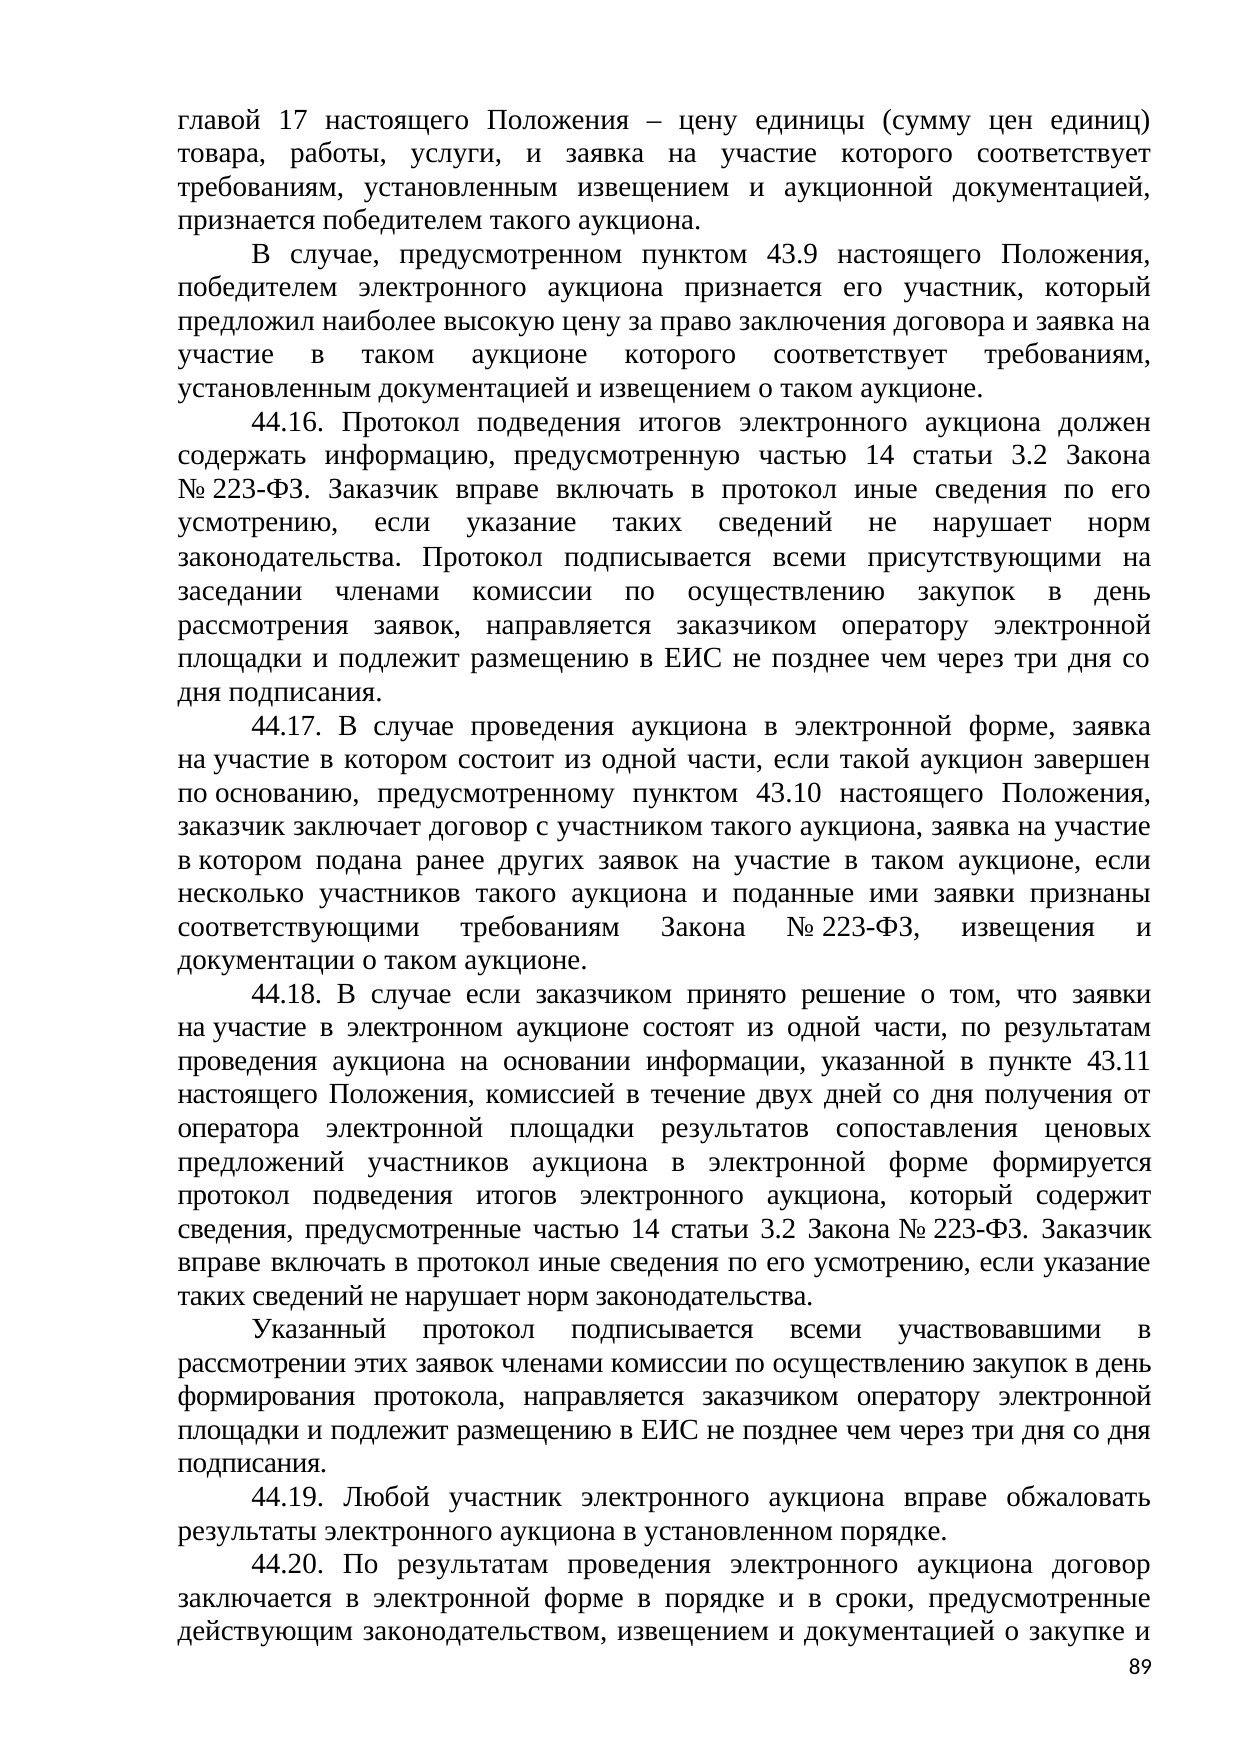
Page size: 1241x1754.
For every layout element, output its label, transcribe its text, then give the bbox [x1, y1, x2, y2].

text 44.16. Протокол подведения итогов электронного аукциона должен содержать информацию, предусмотренную частью 14 статьи 3.2 Закона № 223-ФЗ. Заказчик вправе включать в протокол иные сведения по его усмотрению, если указание таких сведений не нарушает норм законодательства. Протокол подписывается всеми присутствующими на заседании членами комиссии по осуществлению закупок в день рассмотрения заявок, направляется заказчиком оператору электронной площадки и подлежит размещению в ЕИС не позднее чем через три дня со дня подписания. [177, 404, 1152, 708]
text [177, 102, 1152, 236]
text 44.19. Любой участник электронного аукциона вправе обжаловать результаты электронного аукциона в установленном порядке. [177, 1479, 1152, 1546]
text Указанный протокол подписывается всеми участвовавшими в рассмотрении этих заявок членами комиссии по осуществлению закупок в день формирования протокола, направляется заказчиком оператору электронной площадки и подлежит размещению в ЕИС не позднее чем через три дня со дня подписания. [177, 1311, 1152, 1479]
text 44.17. В случае проведения аукциона в электронной форме, заявка на участие в котором состоит из одной части, если такой аукцион завершен по основанию, предусмотренному пунктом 43.10 настоящего Положения, заказчик заключает договор с участником такого аукциона, заявка на участие в котором подана ранее других заявок на участие в таком аукционе, если несколько участников такого аукциона и поданные ими заявки признаны соответствующими требованиям Закона № 223-ФЗ, извещения и документации о таком аукционе. [177, 708, 1152, 976]
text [177, 1546, 1152, 1647]
text В случае, предусмотренном пунктом 43.9 настоящего Положения, победителем электронного аукциона признается его участник, который предложил наиболее высокую цену за право заключения договора и заявка на участие в таком аукционе которого соответствует требованиям, установленным документацией и извещением о таком аукционе. [177, 236, 1152, 404]
text 44.18. В случае если заказчиком принято решение о том, что заявки на участие в электронном аукционе состоят из одной части, по результатам проведения аукциона на основании информации, указанной в пункте 43.11 настоящего Положения, комиссией в течение двух дней со дня получения от оператора электронной площадки результатов сопоставления ценовых предложений участников аукциона в электронной форме формируется протокол подведения итогов электронного аукциона, который содержит сведения, предусмотренные частью 14 статьи 3.2 Закона № 223-ФЗ. Заказчик вправе включать в протокол иные сведения по его усмотрению, если указание таких сведений не нарушает норм законодательства. [177, 976, 1152, 1311]
